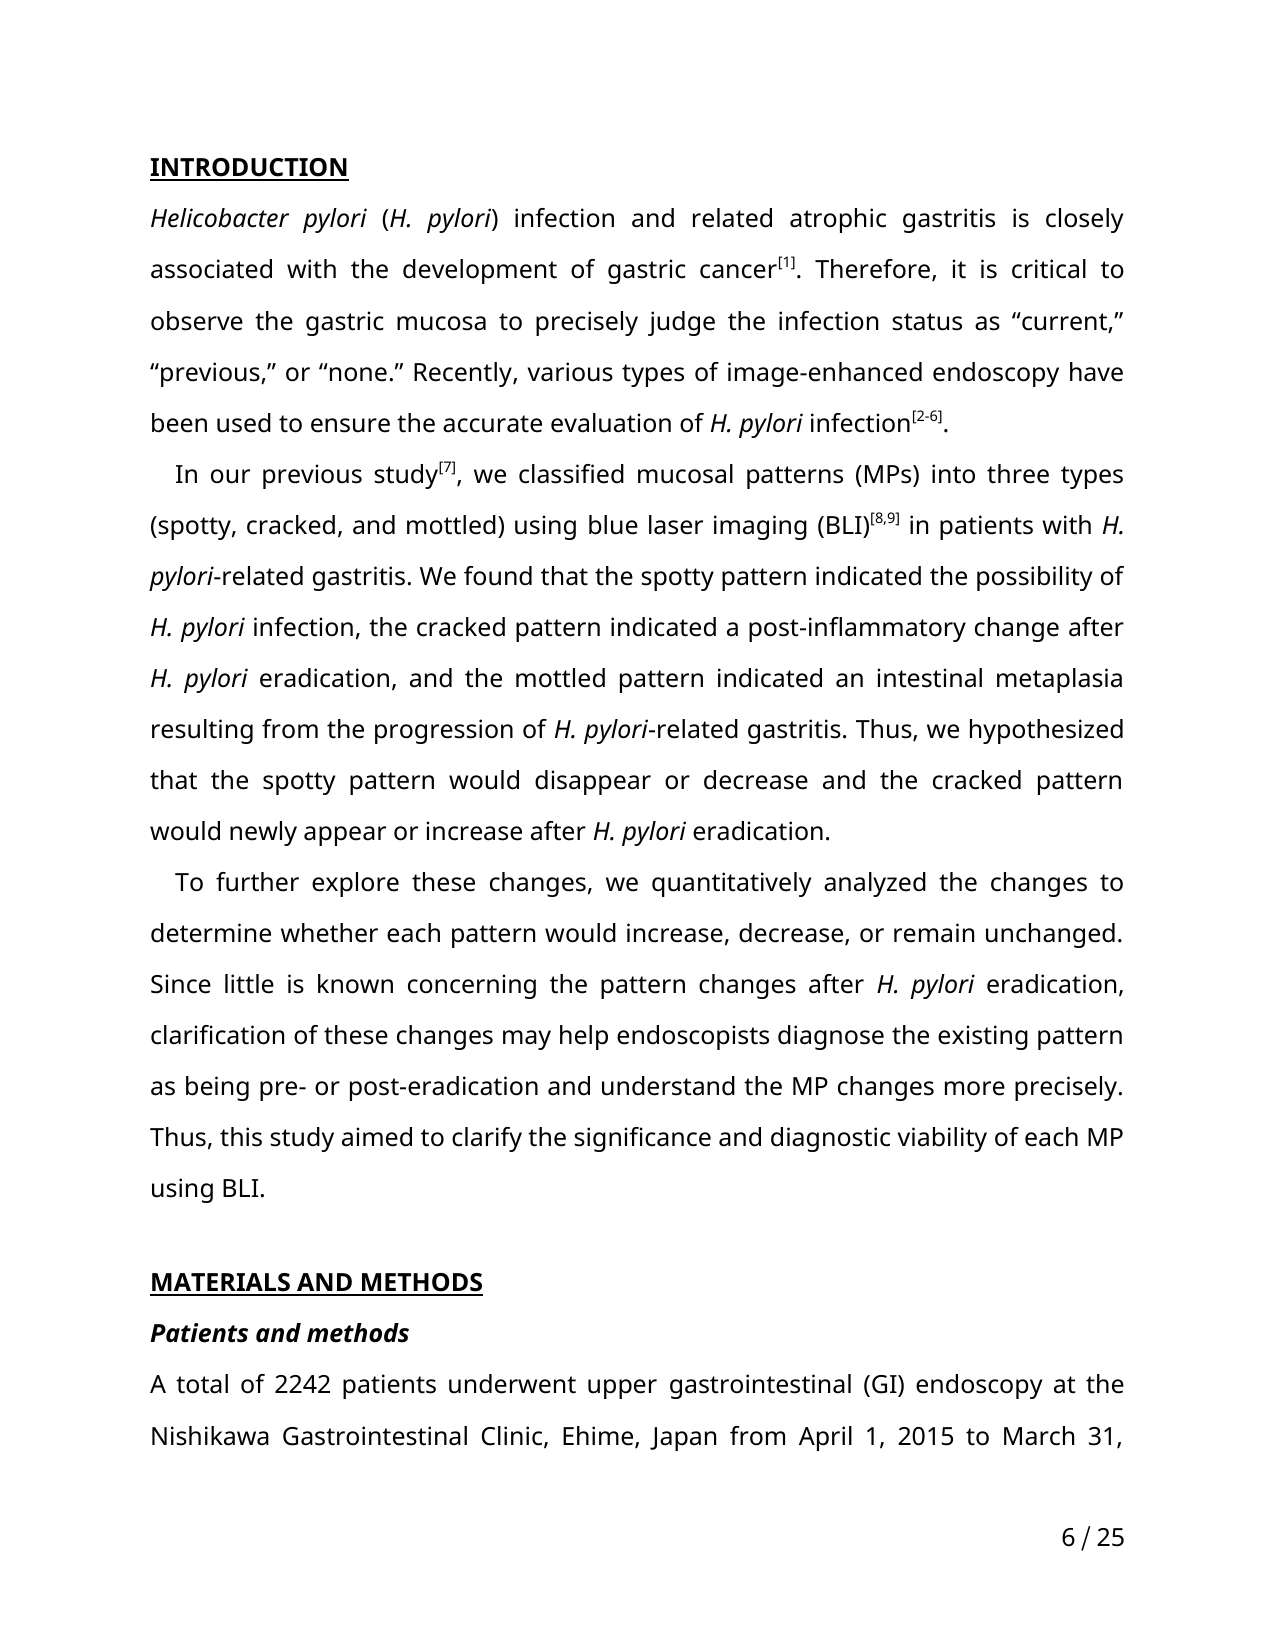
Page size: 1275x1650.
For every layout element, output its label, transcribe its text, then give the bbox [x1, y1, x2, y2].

text INTRODUCTION [150, 150, 1125, 184]
text To further explore these changes, we quantitatively analyzed the changes to determine whether each pattern would increase, decrease, or remain unchanged. Since little is known concerning the pattern changes after H. pylori eradication, clarification of these changes may help endoscopists diagnose the existing pattern as being pre- or post-eradication and understand the MP changes more precisely. Thus, this study aimed to clarify the significance and diagnostic viability of each MP using BLI. [150, 864, 1125, 1205]
text In our previous study[7], we classified mucosal patterns (MPs) into three types (spotty, cracked, and mottled) using blue laser imaging (BLI)[8,9] in patients with H. pylori-related gastritis. We found that the spotty pattern indicated the possibility of H. pylori infection, the cracked pattern indicated a post-inflammatory change after H. pylori eradication, and the mottled pattern indicated an intestinal metaplasia resulting from the progression of H. pylori-related gastritis. Thus, we hypothesized that the spotty pattern would disappear or decrease and the cracked pattern would newly appear or increase after H. pylori eradication. [150, 456, 1125, 848]
text Patients and methods [150, 1316, 1125, 1350]
text Helicobacter pylori (H. pylori) infection and related atrophic gastritis is closely associated with the development of gastric cancer[1]. Therefore, it is critical to observe the gastric mucosa to precisely judge the infection status as “current,” “previous,” or “none.” Recently, various types of image-enhanced endoscopy have been used to ensure the accurate evaluation of H. pylori infection[2-6]. [150, 201, 1125, 439]
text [150, 1367, 1125, 1452]
text MATERIALS AND METHODS [150, 1265, 1125, 1299]
